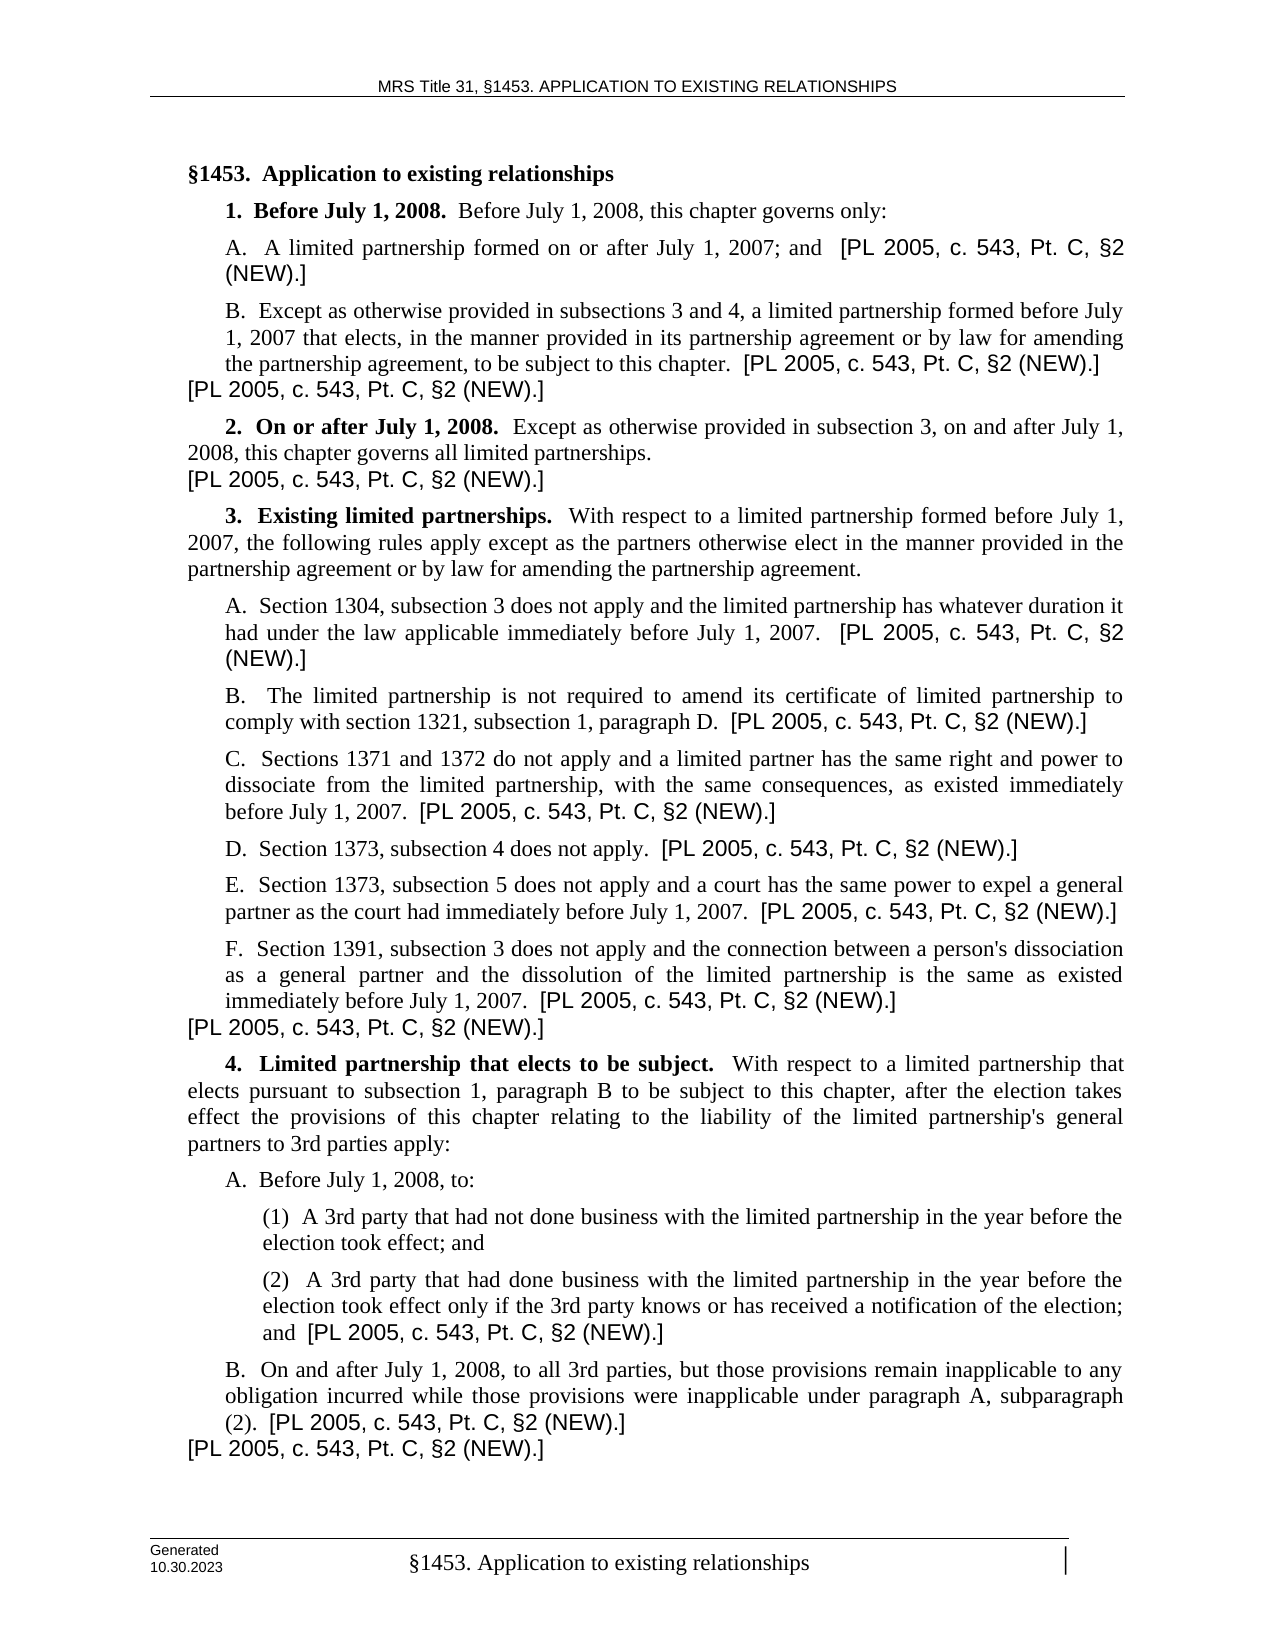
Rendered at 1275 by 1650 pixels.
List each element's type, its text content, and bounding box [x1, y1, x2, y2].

text §1453. Application to existing relationships [187, 160, 1125, 187]
text B. The limited partnership is not required to amend its certificate of limited partnership to comply with section 1321, subsection 1, paragraph D. [PL 2005, c. 543, Pt. C, §2 (NEW).] [225, 682, 1125, 734]
text 3. Existing limited partnerships. With respect to a limited partnership formed before July 1, 2007, the following rules apply except as the partners otherwise elect in the manner provided in the partnership agreement or by law for amending the partnership agreement. [187, 503, 1125, 582]
text A. Before July 1, 2008, to: [225, 1166, 1125, 1193]
text [PL 2005, c. 543, Pt. C, §2 (NEW).] [187, 1014, 1125, 1040]
text (1) A 3rd party that had not done business with the limited partnership in the year before the election took effect; and [262, 1203, 1125, 1256]
text [PL 2005, c. 543, Pt. C, §2 (NEW).] [187, 466, 1125, 492]
text [PL 2005, c. 543, Pt. C, §2 (NEW).] [187, 1435, 1125, 1461]
text 4. Limited partnership that elects to be subject. With respect to a limited partnership that elects pursuant to subsection 1, paragraph B to be subject to this chapter, after the election takes effect the provisions of this chapter relating to the liability of the limited partnership's general partners to 3rd parties apply: [187, 1051, 1125, 1156]
text [PL 2005, c. 543, Pt. C, §2 (NEW).] [187, 376, 1125, 403]
text F. Section 1391, subsection 3 does not apply and the connection between a person's dissociation as a general partner and the dissolution of the limited partnership is the same as existed immediately before July 1, 2007. [PL 2005, c. 543, Pt. C, §2 (NEW).] [225, 934, 1125, 1014]
text A. Section 1304, subsection 3 does not apply and the limited partnership has whatever duration it had under the law applicable immediately before July 1, 2007. [PL 2005, c. 543, Pt. C, §2 (NEW).] [225, 592, 1125, 671]
text D. Section 1373, subsection 4 does not apply. [PL 2005, c. 543, Pt. C, §2 (NEW).] [225, 834, 1125, 861]
text C. Sections 1371 and 1372 do not apply and a limited partner has the same right and power to dissociate from the limited partnership, with the same consequences, as existed immediately before July 1, 2007. [PL 2005, c. 543, Pt. C, §2 (NEW).] [225, 745, 1125, 824]
text 2. On or after July 1, 2008. Except as otherwise provided in subsection 3, on and after July 1, 2008, this chapter governs all limited partnerships. [187, 413, 1125, 466]
text A. A limited partnership formed on or after July 1, 2007; and [PL 2005, c. 543, Pt. C, §2 (NEW).] [225, 234, 1125, 287]
text B. On and after July 1, 2008, to all 3rd parties, but those provisions remain inapplicable to any obligation incurred while those provisions were inapplicable under paragraph A, subparagraph (2). [PL 2005, c. 543, Pt. C, §2 (NEW).] [225, 1356, 1125, 1435]
text 1. Before July 1, 2008. Before July 1, 2008, this chapter governs only: [187, 197, 1125, 223]
text B. Except as otherwise provided in subsections 3 and 4, a limited partnership formed before July 1, 2007 that elects, in the manner provided in its partnership agreement or by law for amending the partnership agreement, to be subject to this chapter. [PL 2005, c. 543, Pt. C, §2 (NEW).] [225, 297, 1125, 376]
text E. Section 1373, subsection 5 does not apply and a court has the same power to expel a general partner as the court had immediately before July 1, 2007. [PL 2005, c. 543, Pt. C, §2 (NEW).] [225, 871, 1125, 924]
text (2) A 3rd party that had done business with the limited partnership in the year before the election took effect only if the 3rd party knows or has received a notification of the election; and [PL 2005, c. 543, Pt. C, §2 (NEW).] [262, 1266, 1125, 1345]
